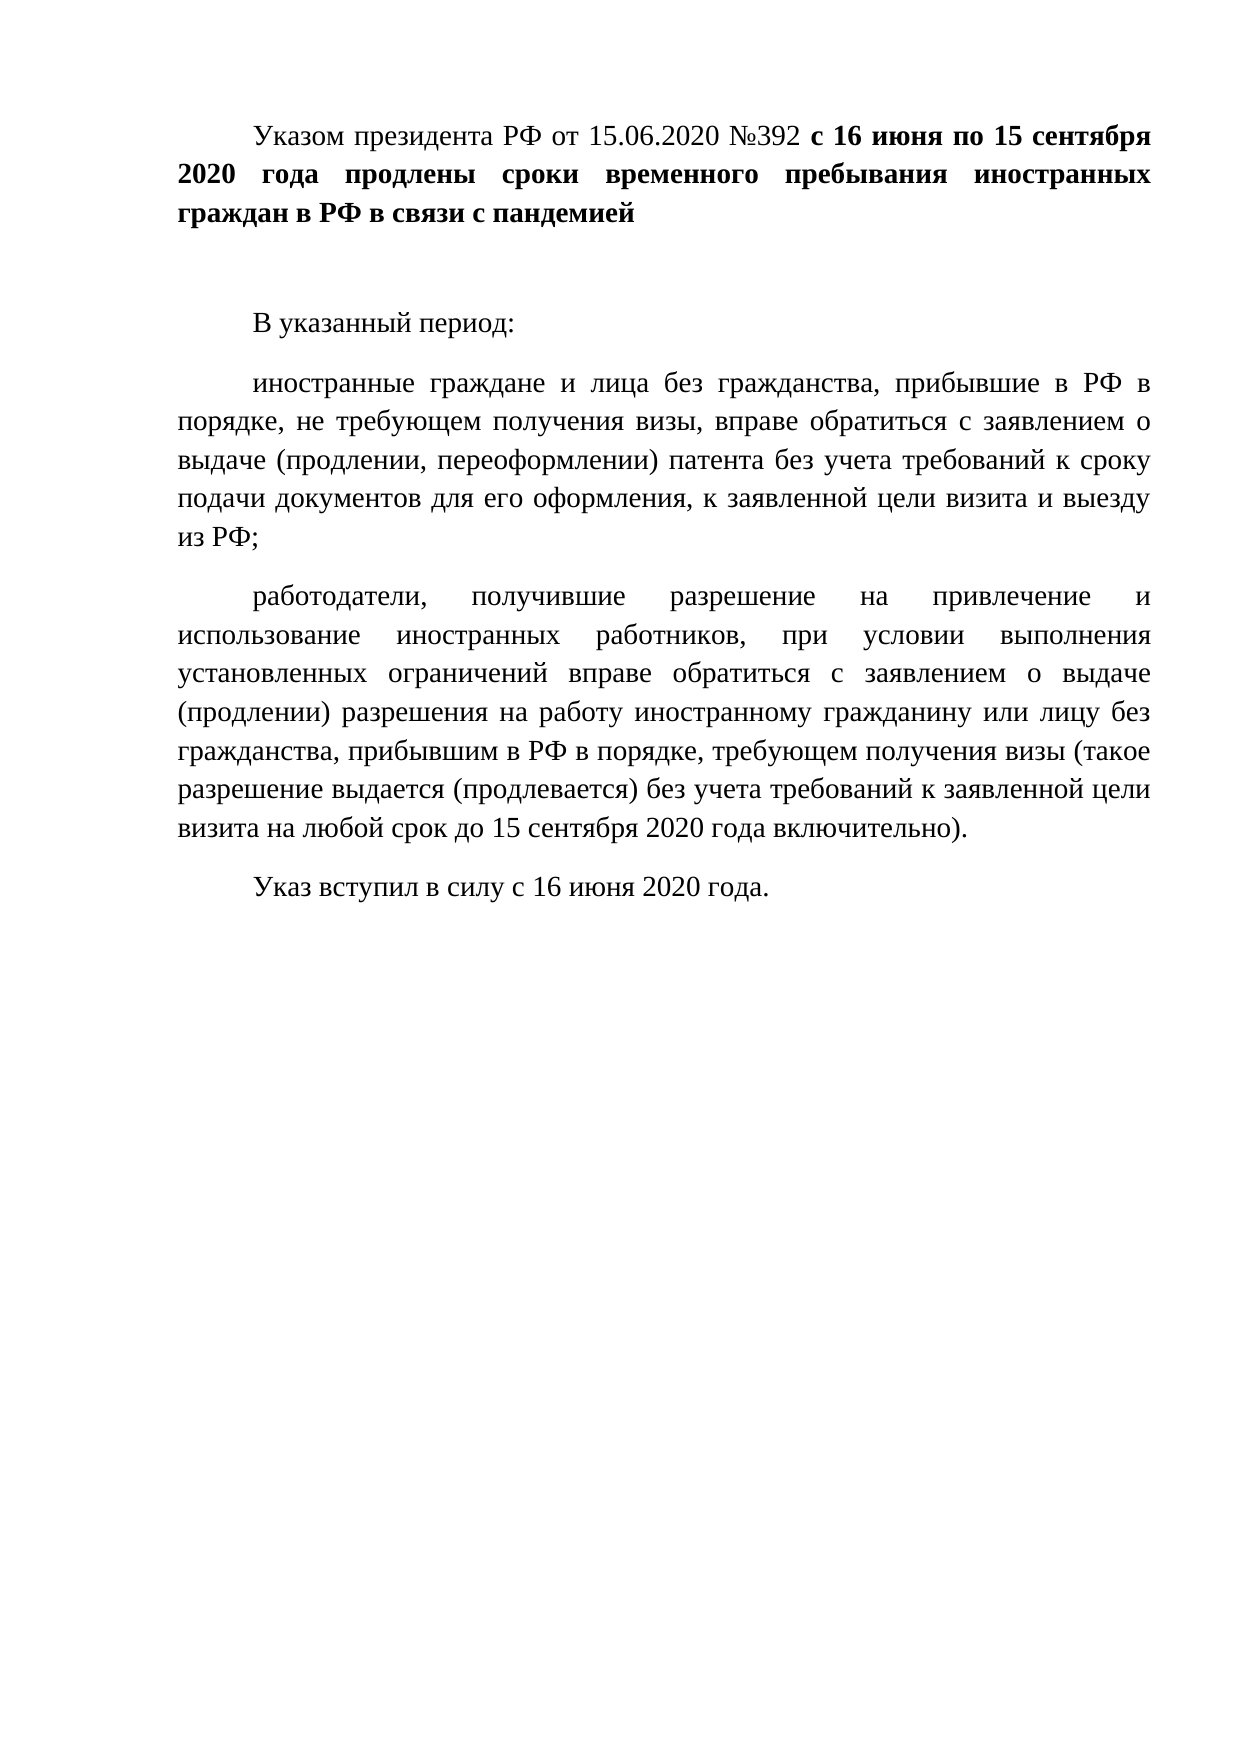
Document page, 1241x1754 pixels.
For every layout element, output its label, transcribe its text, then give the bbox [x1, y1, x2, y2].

text В указанный период: [177, 306, 1152, 339]
text Указ вступил в силу с 16 июня 2020 года. [177, 869, 1152, 903]
text Указом президента РФ от 15.06.2020 №392 с 16 июня по 15 сентября 2020 года продлены сроки временного пребывания иностранных граждан в РФ в связи с пандемией [177, 118, 1152, 229]
text работодатели, получившие разрешение на привлечение и использование иностранных работников, при условии выполнения установленных ограничений вправе обратиться с заявлением о выдаче (продлении) разрешения на работу иностранному гражданину или лицу без гражданства, прибывшим в РФ в порядке, требующем получения визы (такое разрешение выдается (продлевается) без учета требований к заявленной цели визита на любой срок до 15 сентября 2020 года включительно). [177, 578, 1152, 843]
text иностранные граждане и лица без гражданства, прибывшие в РФ в порядке, не требующем получения визы, вправе обратиться с заявлением о выдаче (продлении, переоформлении) патента без учета требований к сроку подачи документов для его оформления, к заявленной цели визита и выезду из РФ; [177, 365, 1152, 553]
